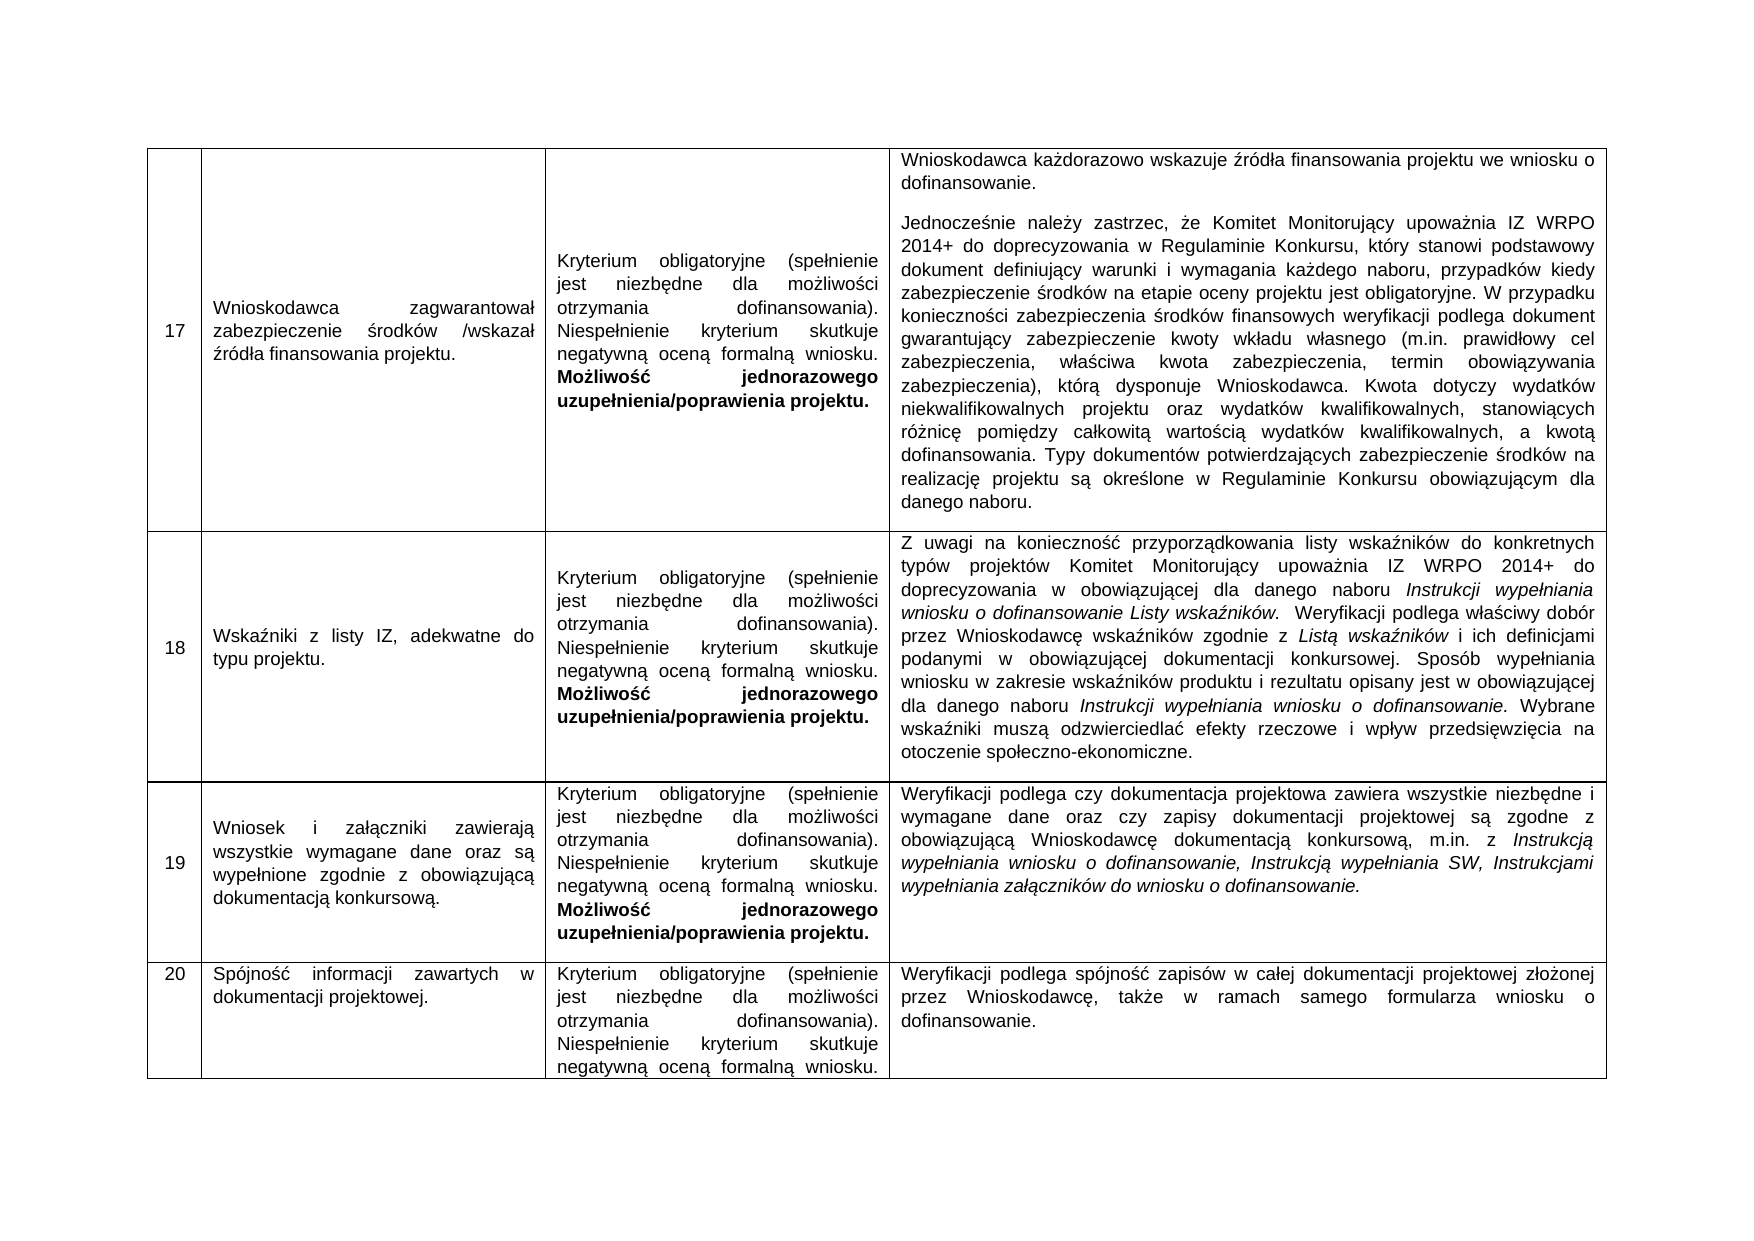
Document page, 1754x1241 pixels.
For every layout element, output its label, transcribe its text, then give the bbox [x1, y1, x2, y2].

table_cell Weryfikacji podlega czy dokumentacja projektowa zawiera wszystkie niezbędne i wymagane dane oraz czy zapisy dokumentacji projektowej są zgodne z obowiązującą Wnioskodawcę dokumentacją konkursową, m.in. z Instrukcją wypełniania wniosku o dofinansowanie, Instrukcją wypełniania SW, Instrukcjami wypełniania załączników do wniosku o dofinansowanie. [890, 783, 1606, 962]
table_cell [890, 963, 1606, 1078]
table_cell Wniosek i załączniki zawierają wszystkie wymagane dane oraz są wypełnione zgodnie z obowiązującą dokumentacją konkursową. [202, 783, 545, 962]
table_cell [546, 149, 889, 531]
table_cell 19 [148, 783, 201, 962]
table_cell 17 [148, 149, 201, 531]
table_cell 18 [148, 532, 201, 781]
table_cell Wnioskodawca każdorazowo wskazuje źródła finansowania projektu we wniosku o dofinansowanie. Jednocześnie należy zastrzec, że Komitet Monitorujący upoważnia IZ WRPO 2014+ do doprecyzowania w Regulaminie Konkursu, który stanowi podstawowy dokument definiujący warunki i wymagania każdego naboru, przypadków kiedy zabezpieczenie środków na etapie oceny projektu jest obligatoryjne. W przypadku konieczności zabezpieczenia środków finansowych weryfikacji podlega dokument gwarantujący zabezpieczenie kwoty wkładu własnego (m.in. prawidłowy cel zabezpieczenia, właściwa kwota zabezpieczenia, termin obowiązywania zabezpieczenia), którą dysponuje Wnioskodawca. Kwota dotyczy wydatków niekwalifikowalnych projektu oraz wydatków kwalifikowalnych, stanowiących różnicę pomiędzy całkowitą wartością wydatków kwalifikowalnych, a kwotą dofinansowania. Typy dokumentów potwierdzających zabezpieczenie środków na realizację projektu są określone w Regulaminie Konkursu obowiązującym dla danego naboru. [890, 149, 1606, 531]
table_cell Wnioskodawca zagwarantował zabezpieczenie środków /wskazał źródła finansowania projektu. [202, 149, 545, 531]
table_cell 20 [148, 963, 201, 1078]
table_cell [202, 963, 545, 1078]
table_cell Z uwagi na konieczność przyporządkowania listy wskaźników do konkretnych typów projektów Komitet Monitorujący upoważnia IZ WRPO 2014+ do doprecyzowania w obowiązującej dla danego naboru Instrukcji wypełniania wniosku o dofinansowanie Listy wskaźników. Weryfikacji podlega właściwy dobór przez Wnioskodawcę wskaźników zgodnie z Listą wskaźników i ich definicjami podanymi w obowiązującej dokumentacji konkursowej. Sposób wypełniania wniosku w zakresie wskaźników produktu i rezultatu opisany jest w obowiązującej dla danego naboru Instrukcji wypełniania wniosku o dofinansowanie. Wybrane wskaźniki muszą odzwierciedlać efekty rzeczowe i wpływ przedsięwzięcia na otoczenie społeczno-ekonomiczne. [890, 532, 1606, 781]
table_cell Wskaźniki z listy IZ, adekwatne do typu projektu. [202, 532, 545, 781]
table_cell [546, 963, 889, 1078]
